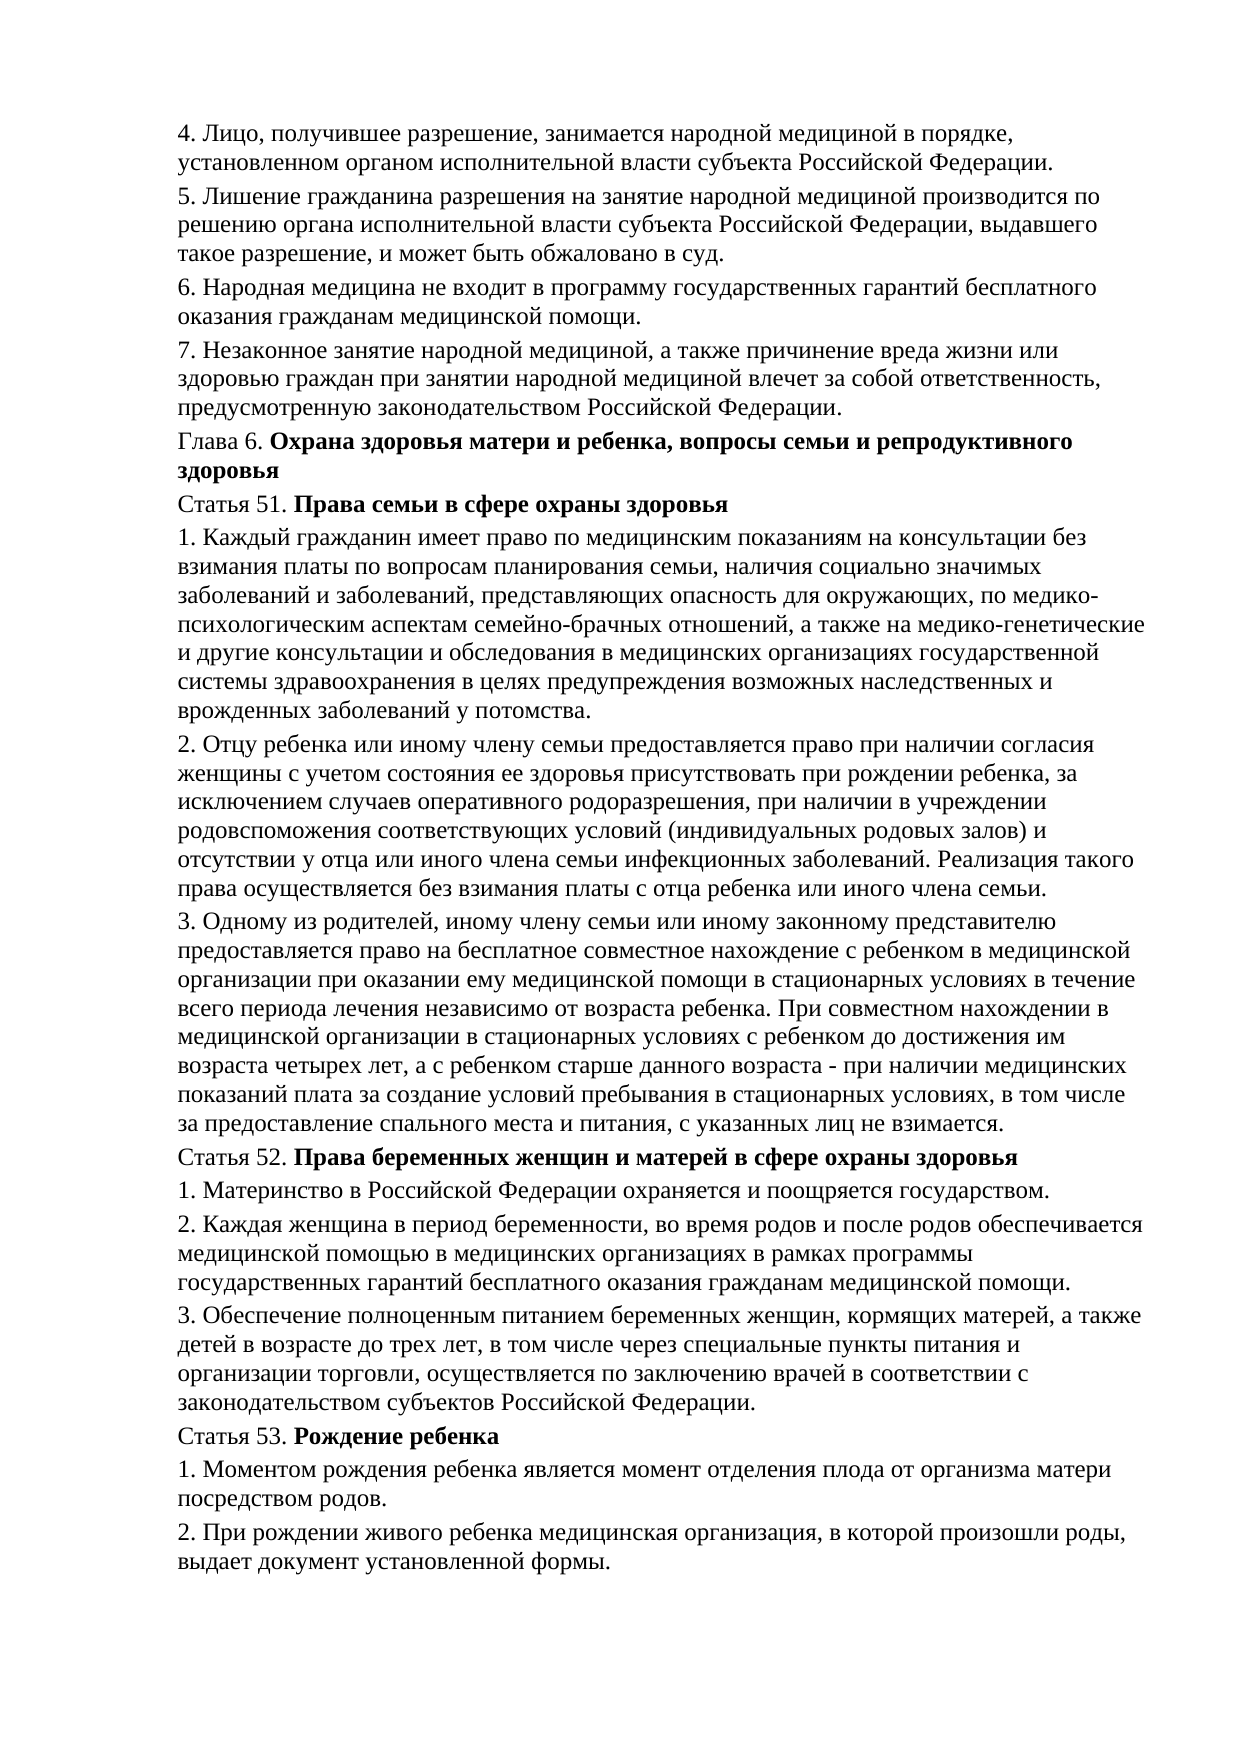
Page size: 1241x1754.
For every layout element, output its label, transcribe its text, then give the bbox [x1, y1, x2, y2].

text 7. Незаконное занятие народной медициной, а также причинение вреда жизни или здоровью граждан при занятии народной медициной влечет за собой ответственность, предусмотренную законодательством Российской Федерации. [177, 335, 1152, 421]
text Статья 52. Права беременных женщин и матерей в сфере охраны здоровья [177, 1142, 1152, 1170]
text 1. Моментом рождения ребенка является момент отделения плода от организма матери посредством родов. [177, 1454, 1152, 1512]
text 4. Лицо, получившее разрешение, занимается народной медициной в порядке, установленном органом исполнительной власти субъекта Российской Федерации. [177, 118, 1152, 176]
text 5. Лишение гражданина разрешения на занятие народной медициной производится по решению органа исполнительной власти субъекта Российской Федерации, выдавшего такое разрешение, и может быть обжаловано в суд. [177, 181, 1152, 267]
text 3. Одному из родителей, иному члену семьи или иному законному представителю предоставляется право на бесплатное совместное нахождение с ребенком в медицинской организации при оказании ему медицинской помощи в стационарных условиях в течение всего периода лечения независимо от возраста ребенка. При совместном нахождении в медицинской организации в стационарных условиях с ребенком до достижения им возраста четырех лет, а с ребенком старше данного возраста - при наличии медицинских показаний плата за создание условий пребывания в стационарных условиях, в том числе за предоставление спального места и питания, с указанных лиц не взимается. [177, 906, 1152, 1136]
text 1. Каждый гражданин имеет право по медицинским показаниям на консультации без взимания платы по вопросам планирования семьи, наличия социально значимых заболеваний и заболеваний, представляющих опасность для окружающих, по медико-психологическим аспектам семейно-брачных отношений, а также на медико-генетические и другие консультации и обследования в медицинских организациях государственной системы здравоохранения в целях предупреждения возможных наследственных и врожденных заболеваний у потомства. [177, 522, 1152, 724]
text 2. Отцу ребенка или иному члену семьи предоставляется право при наличии согласия женщины с учетом состояния ее здоровья присутствовать при рождении ребенка, за исключением случаев оперативного родоразрешения, при наличии в учреждении родовспоможения соответствующих условий (индивидуальных родовых залов) и отсутствии у отца или иного члена семьи инфекционных заболеваний. Реализация такого права осуществляется без взимания платы с отца ребенка или иного члена семьи. [177, 729, 1152, 901]
text 3. Обеспечение полноценным питанием беременных женщин, кормящих матерей, а также детей в возрасте до трех лет, в том числе через специальные пункты питания и организации торговли, осуществляется по заключению врачей в соответствии с законодательством субъектов Российской Федерации. [177, 1301, 1152, 1416]
text 1. Материнство в Российской Федерации охраняется и поощряется государством. [177, 1175, 1152, 1204]
text Глава 6. Охрана здоровья матери и ребенка, вопросы семьи и репродуктивного здоровья [177, 426, 1152, 483]
text Статья 51. Права семьи в сфере охраны здоровья [177, 489, 1152, 517]
text 2. При рождении живого ребенка медицинская организация, в которой произошли роды, выдает документ установленной формы. [177, 1517, 1152, 1575]
text Статья 53. Рождение ребенка [177, 1421, 1152, 1449]
text 2. Каждая женщина в период беременности, во время родов и после родов обеспечивается медицинской помощью в медицинских организациях в рамках программы государственных гарантий бесплатного оказания гражданам медицинской помощи. [177, 1209, 1152, 1296]
text 6. Народная медицина не входит в программу государственных гарантий бесплатного оказания гражданам медицинской помощи. [177, 272, 1152, 329]
